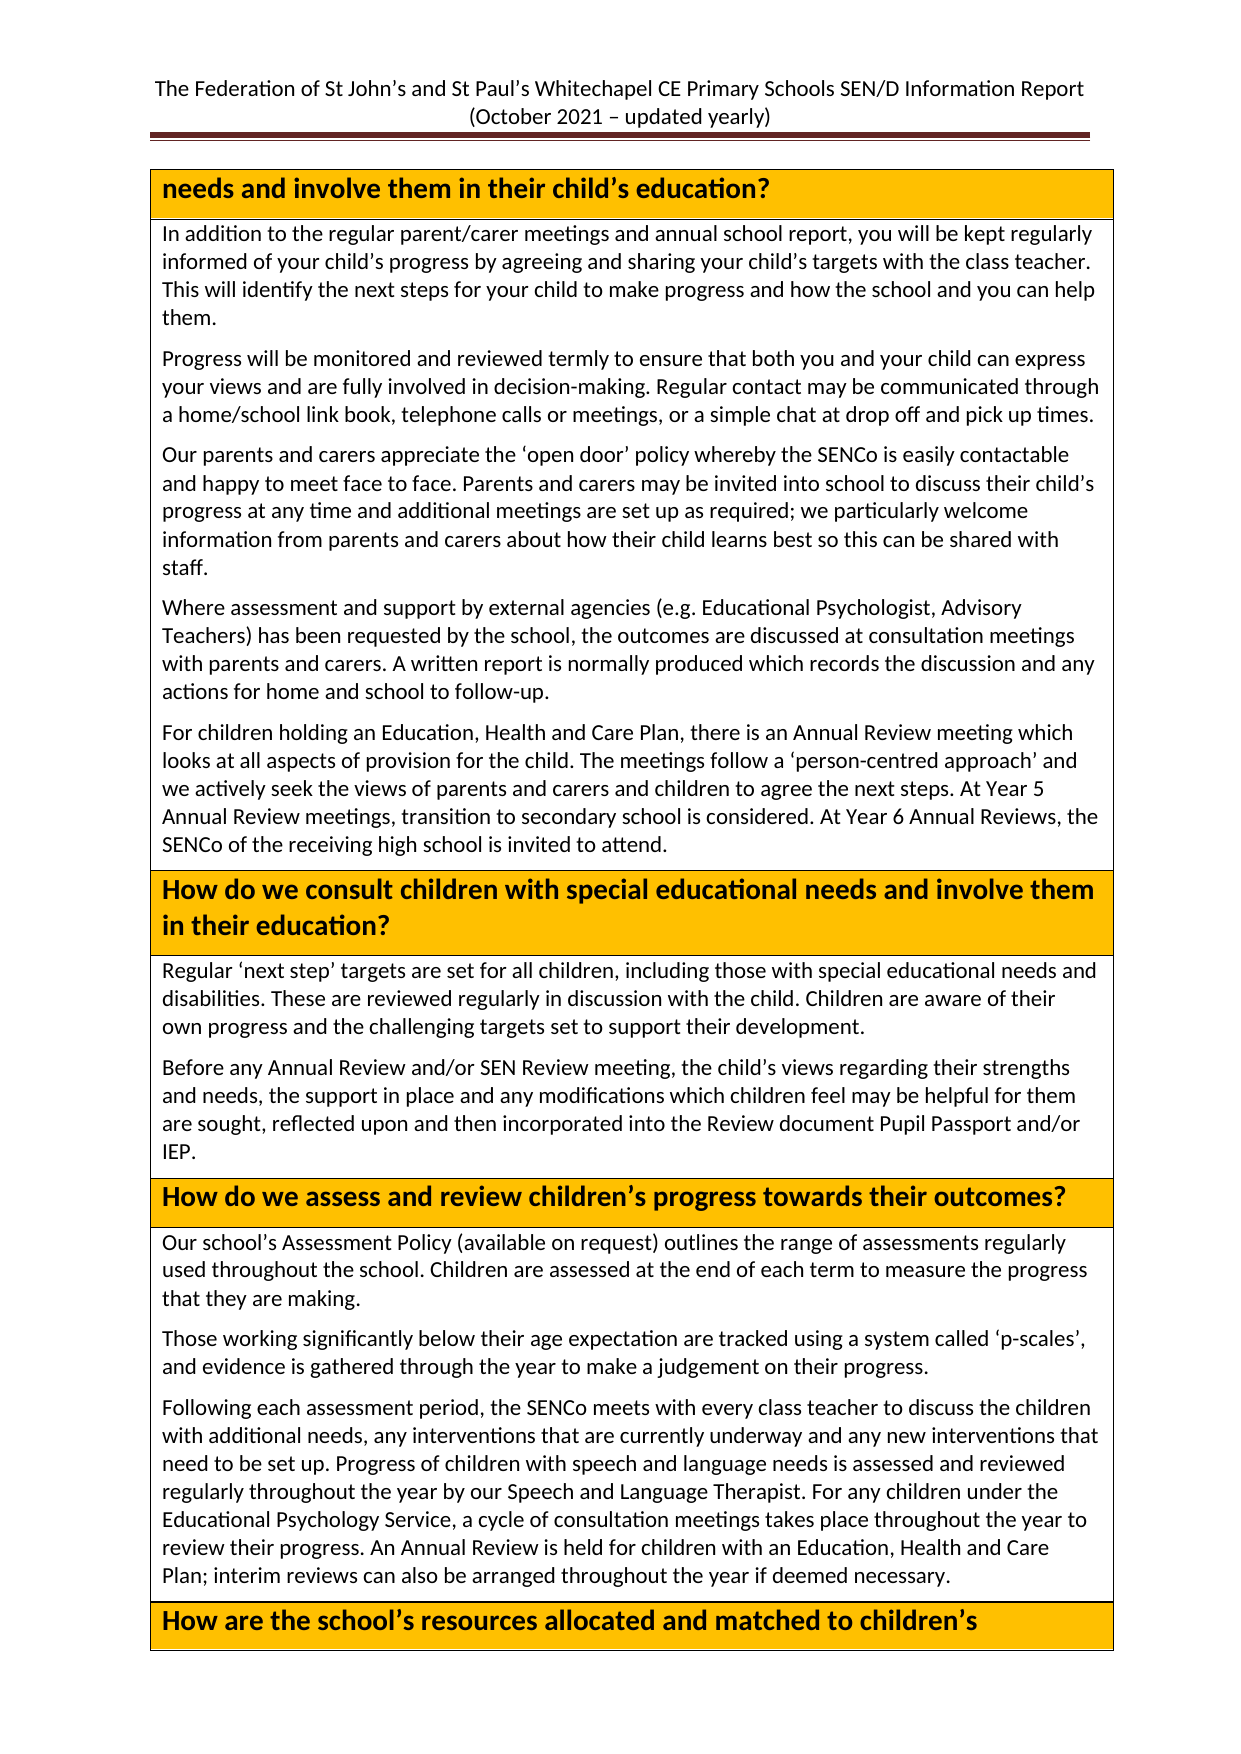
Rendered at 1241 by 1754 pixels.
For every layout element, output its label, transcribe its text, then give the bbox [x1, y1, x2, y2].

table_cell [151, 1603, 1113, 1649]
table_cell How do we assess and review children’s progress towards their outcomes? [151, 1179, 1113, 1227]
table_cell In addition to the regular parent/carer meetings and annual school report, you will be kept regularly informed of your child’s progress by agreeing and sharing your child’s targets with the class teacher. This will identify the next steps for your child to make progress and how the school and you can help them. Progress will be monitored and reviewed termly to ensure that both you and your child can express your views and are fully involved in decision-making. Regular contact may be communicated through a home/school link book, telephone calls or meetings, or a simple chat at drop off and pick up times. Our parents and carers appreciate the ‘open door’ policy whereby the SENCo is easily contactable and happy to meet face to face. Parents and carers may be invited into school to discuss their child’s progress at any time and additional meetings are set up as required; we particularly welcome information from parents and carers about how their child learns best so this can be shared with staff. Where assessment and support by external agencies (e.g. Educational Psychologist, Advisory Teachers) has been requested by the school, the outcomes are discussed at consultation meetings with parents and carers. A written report is normally produced which records the discussion and any actions for home and school to follow-up. For children holding an Education, Health and Care Plan, there is an Annual Review meeting which looks at all aspects of provision for the child. The meetings follow a ‘person-centred approach’ and we actively seek the views of parents and carers and children to agree the next steps. At Year 5 Annual Review meetings, transition to secondary school is considered. At Year 6 Annual Reviews, the SENCo of the receiving high school is invited to attend. [151, 220, 1113, 870]
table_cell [151, 170, 1113, 218]
table_cell Regular ‘next step’ targets are set for all children, including those with special educational needs and disabilities. These are reviewed regularly in discussion with the child. Children are aware of their own progress and the challenging targets set to support their development. Before any Annual Review and/or SEN Review meeting, the child’s views regarding their strengths and needs, the support in place and any modifications which children feel may be helpful for them are sought, reflected upon and then incorporated into the Review document Pupil Passport and/or IEP. [151, 956, 1113, 1177]
table_cell Our school’s Assessment Policy (available on request) outlines the range of assessments regularly used throughout the school. Children are assessed at the end of each term to measure the progress that they are making. Those working significantly below their age expectation are tracked using a system called ‘p-scales’, and evidence is gathered through the year to make a judgement on their progress. Following each assessment period, the SENCo meets with every class teacher to discuss the children with additional needs, any interventions that are currently underway and any new interventions that need to be set up. Progress of children with speech and language needs is assessed and reviewed regularly throughout the year by our Speech and Language Therapist. For any children under the Educational Psychology Service, a cycle of consultation meetings takes place throughout the year to review their progress. An Annual Review is held for children with an Education, Health and Care Plan; interim reviews can also be arranged throughout the year if deemed necessary. [151, 1228, 1113, 1601]
table_cell How do we consult children with special educational needs and involve them in their education? [151, 871, 1113, 955]
